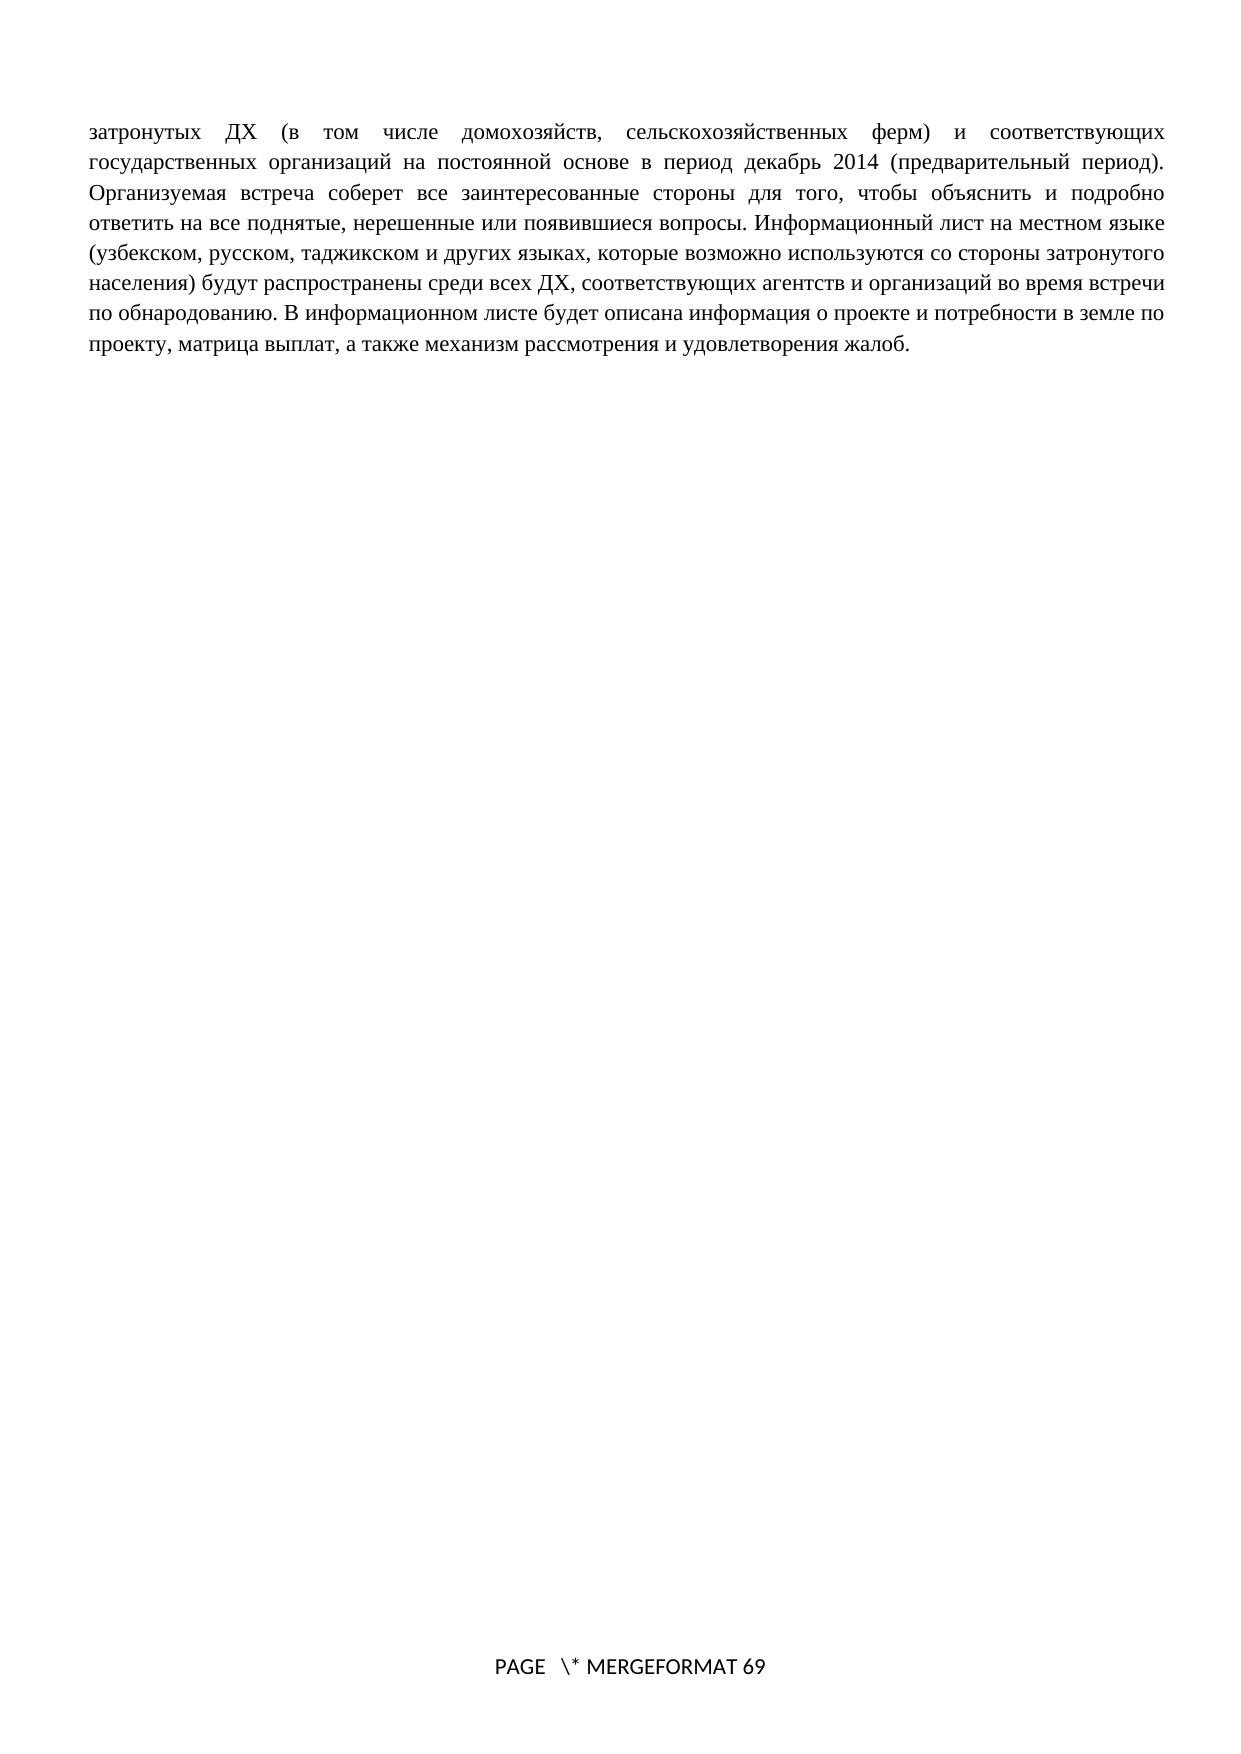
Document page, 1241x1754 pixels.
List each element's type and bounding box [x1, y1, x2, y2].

text [89, 118, 1167, 356]
